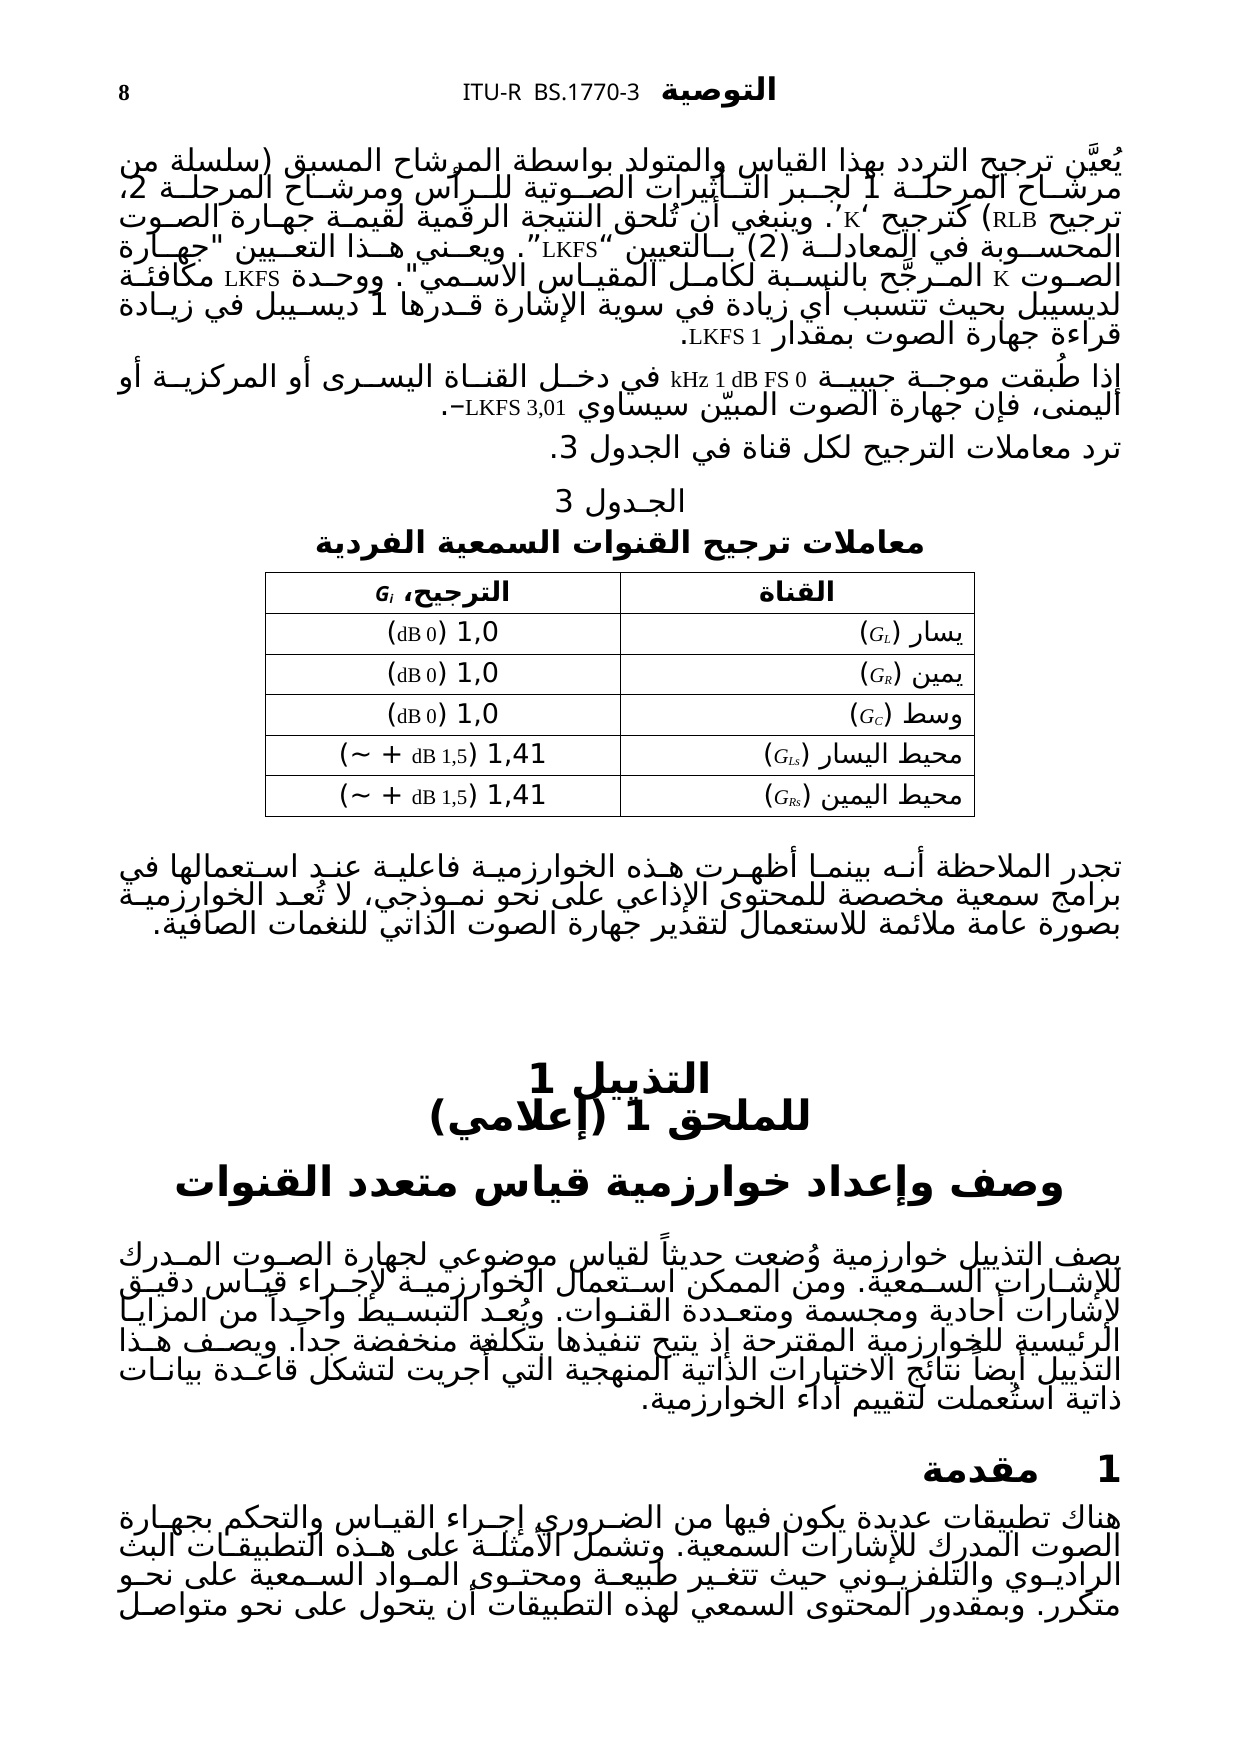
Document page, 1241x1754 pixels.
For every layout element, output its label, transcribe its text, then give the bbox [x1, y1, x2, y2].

title معاملات ترجيح القنوات السمعية الفردية [118, 531, 407, 560]
text الجـدول 3 [118, 489, 1122, 518]
table_cell 1,41 (dB 1,5 + ~) [266, 776, 620, 816]
text يُعيَّن ترجيح التردد بهذا القياس والمتولد بواسطة المرشاح المسبق (سلسلة من مرشاح المرحلة 1 لجبر التأثيرات الصوتية للرأس ومرشاح المرحلة 2، ترجيح RLB) كترجيح ‘K’. وينبغي أن تُلحق النتيجة الرقمية لقيمة جهارة الصوت المحسوبة في المعادلة (2) بالتعيين “LKFS”. ويعني هذا التعيين "جهارة الصوت K المرجَّح بالنسبة لكامل المقياس الاسمي". ووحدة LKFS مكافئة لديسيبل بحيث تتسبب أي زيادة في سوية الإشارة قدرها 1 ديسيبل في زيادة قراءة جهارة الصوت بمقدار LKFS 1. [118, 148, 1122, 352]
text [118, 1506, 1122, 1622]
text إذا طُبقت موجة جيبية kHz 1 dB FS 0 في دخل القناة اليسرى أو المركزية أو اليمنى، فإن جهارة الصوت المبيّن سيساوي LKFS 3,01–. [118, 364, 1122, 422]
table_header الترجيح، Gi [266, 573, 620, 613]
text ترد معاملات الترجيح لكل قناة في الجدول 3. [919, 435, 1122, 464]
table_cell يمين (GR) [621, 655, 974, 694]
title يصف التذييل خوارزمية وُضعت حديثاً لقياس موضوعي لجهارة الصوت المدرك للإشارات السمعية. ومن الممكن استعمال الخوارزمية لإجراء قياس دقيق لإشارات أحادية ومجسمة ومتعددة القنوات. ويُعد التبسيط واحداً من المزايا الرئيسية للخوارزمية المقترحة إذ يتيح تنفيذها بتكلفة منخفضة جداً. ويصف هذا التذييل أيضاً نتائج الاختبارات الذاتية المنهجية التي أُجريت لتشكل قاعدة بيانات ذاتية استُعملت لتقييم أداء الخوارزمية. [118, 1242, 1122, 1417]
title معاملات ترجيح القنوات السمعية الفردية [624, 531, 1122, 560]
table_cell وسط (GC) [621, 695, 974, 735]
table_header القناة [621, 573, 974, 613]
table_cell محيط اليمين (GRs) [621, 776, 974, 816]
text ترد معاملات الترجيح لكل قناة في الجدول 3. [118, 435, 941, 464]
text التذييل 1 للملحق 1 (إعلامي) [118, 1063, 1122, 1141]
table_cell يسار (GL) [621, 614, 974, 653]
table_cell 1,0 (dB 0) [266, 695, 620, 735]
table_cell 1,0 (dB 0) [266, 614, 620, 653]
table_cell 1,0 (dB 0) [266, 655, 620, 694]
title وصف وإعداد خوارزمية قياس متعدد القنوات [247, 1166, 1122, 1204]
text تجدر الملاحظة أنه بينما أظهرت هذه الخوارزمية فاعلية عند استعمالها في برامج سمعية مخصصة للمحتوى الإذاعي على نحو نموذجي، لا تُعد الخوارزمية بصورة عامة ملائمة للاستعمال لتقدير جهارة الصوت الذاتي للنغمات الصافية. [118, 854, 1122, 942]
table_cell محيط اليسار (GLs) [621, 736, 974, 775]
title وصف وإعداد خوارزمية قياس متعدد القنوات [118, 1166, 308, 1204]
subtitle 1 مقدمة [118, 1454, 1122, 1489]
title معاملات ترجيح القنوات السمعية الفردية [369, 531, 673, 560]
table_cell 1,41 (dB 1,5 + ~) [266, 736, 620, 775]
